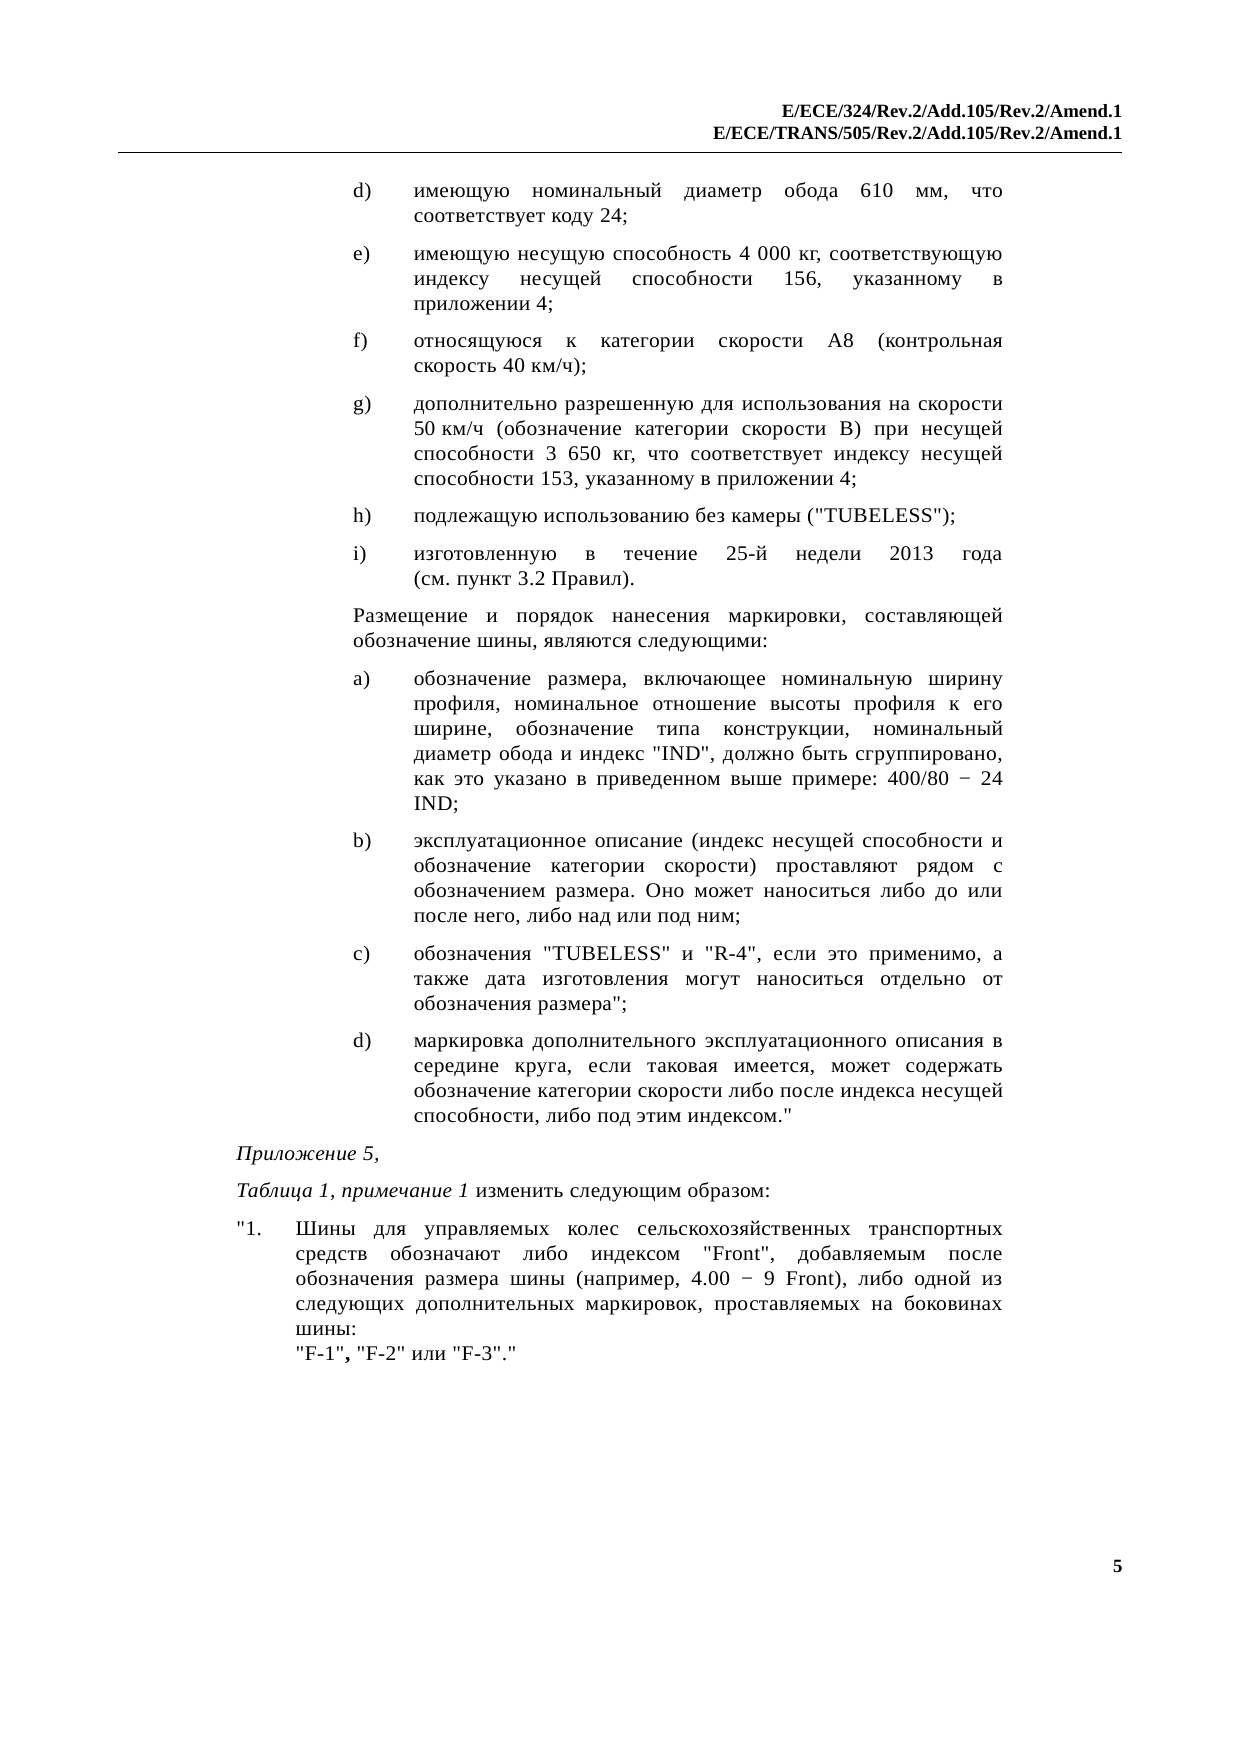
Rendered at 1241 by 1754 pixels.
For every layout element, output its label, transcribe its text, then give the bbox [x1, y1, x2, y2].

text b) эксплуатационное описание (индекс несущей способности и обозначение категории скорости) проставляют рядом с обозначением размера. Оно может наноситься либо до или после него, либо над или под ним; [353, 827, 1004, 927]
text "1. Шины для управляемых колес сельскохозяйственных транспортных средств обозначают либо индексом "Front", добавляемым после обозначения размера шины (например, 4.00 − 9 Front), либо одной из следующих дополнительных маркировок, проставляемых на боковинах шины: "F-1", "F-2" или "F-3"." [236, 1215, 1004, 1365]
text c) обозначения "TUBELESS" и "R-4", если это применимо, а также дата изготовления могут наноситься отдельно от обозначения размера"; [353, 940, 1004, 1015]
text g) дополнительно разрешенную для использования на скорости 50 км/ч (обозначение категории скорости B) при несущей способности 3 650 кг, что соответствует индексу несущей способности 153, указанному в приложении 4; [353, 390, 1004, 490]
text Размещение и порядок нанесения маркировки, составляющей обозначение шины, являются следующими: [353, 602, 1004, 652]
text d) имеющую номинальный диаметр обода 610 мм, что соответствует коду 24; [353, 177, 1004, 227]
text Приложение 5, [236, 1140, 1004, 1165]
text e) имеющую несущую способность 4 000 кг, соответствующую индексу несущей способности 156, указанному в приложении 4; [353, 240, 1004, 315]
text Таблица 1, примечание 1 изменить следующим образом: [236, 1177, 1004, 1202]
text a) обозначение размера, включающее номинальную ширину профиля, номинальное отношение высоты профиля к его ширине, обозначение типа конструкции, номинальный диаметр обода и индекс "IND", должно быть сгруппировано, как это указано в приведенном выше примере: 400/80 − 24 IND; [353, 665, 1004, 815]
text d) маркировка дополнительного эксплуатационного описания в середине круга, если таковая имеется, может содержать обозначение категории скорости либо после индекса несущей способности, либо под этим индексом." [353, 1027, 1004, 1127]
text h) подлежащую использованию без камеры ("TUBELESS"); [353, 502, 1004, 527]
text f) относящуюся к категории скорости A8 (контрольная скорость 40 км/ч); [353, 327, 1004, 377]
text i) изготовленную в течение 25-й недели 2013 года (см. пункт 3.2 Правил). [353, 540, 1004, 590]
